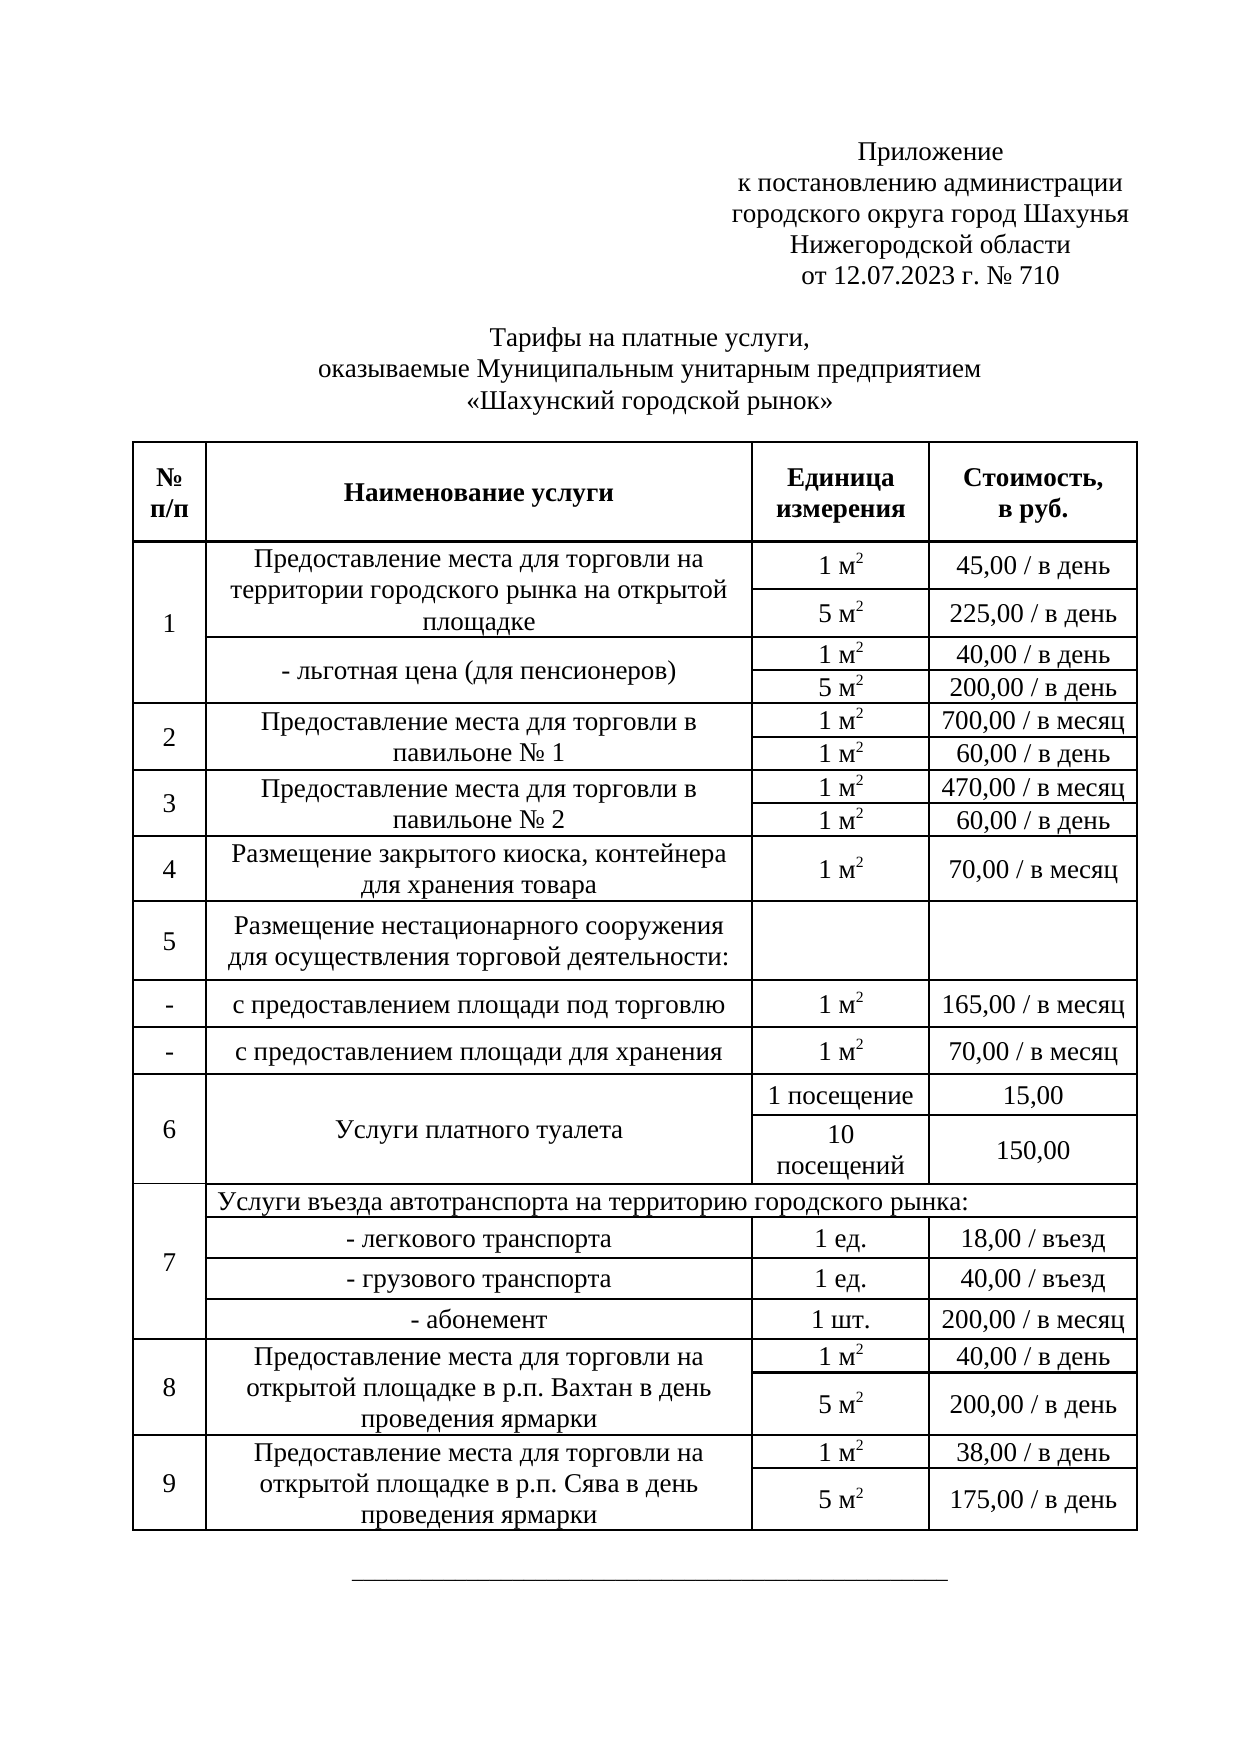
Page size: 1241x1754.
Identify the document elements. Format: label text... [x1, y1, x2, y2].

table_cell 2 [134, 704, 205, 769]
table_header Единица измерения [753, 443, 928, 540]
table_cell 18,00 / въезд [930, 1218, 1136, 1257]
table_cell - [134, 1028, 205, 1073]
table_cell 1 м2 [753, 738, 928, 769]
table_cell 1 м2 [753, 638, 928, 669]
table_cell 1 ед. [753, 1259, 928, 1297]
table_cell 8 [134, 1340, 205, 1434]
table_cell 470,00 / в месяц [930, 771, 1136, 802]
table_cell 10 посещений [753, 1116, 928, 1183]
table_cell с предоставлением площади под торговлю [207, 981, 751, 1026]
table_cell 5 м2 [753, 1469, 928, 1529]
table_cell 1 м2 [753, 837, 928, 899]
table_cell 15,00 [930, 1075, 1136, 1114]
table_cell 4 [134, 837, 205, 899]
table_cell Предоставление места для торговли на открытой площадке в р.п. Вахтан в день проведения ярмарки [207, 1340, 751, 1434]
table_cell 225,00 / в день [930, 590, 1136, 636]
table_cell 200,00 / в месяц [930, 1300, 1136, 1338]
table_cell 1 м2 [753, 804, 928, 835]
table_cell 7 [134, 1184, 205, 1338]
table_cell 40,00 / въезд [930, 1259, 1136, 1297]
table_cell 9 [134, 1436, 205, 1529]
table_cell 200,00 / в день [930, 1374, 1136, 1434]
table_cell 1 м2 [753, 771, 928, 802]
table_cell 60,00 / в день [930, 804, 1136, 835]
table_cell [753, 902, 928, 979]
table_header № п/п [134, 443, 205, 540]
table_cell Размещение закрытого киоска, контейнера для хранения товара [207, 837, 751, 899]
table_cell 40,00 / в день [930, 1340, 1136, 1371]
table_cell [930, 902, 1136, 979]
table_cell 45,00 / в день [930, 543, 1136, 588]
table_cell - грузового транспорта [207, 1259, 751, 1297]
table_cell с предоставлением площади для хранения [207, 1028, 751, 1073]
table_cell 150,00 [930, 1116, 1136, 1183]
table_cell 1 м2 [753, 1028, 928, 1073]
text от 12.07.2023 г. № 710 [694, 259, 1167, 290]
table_cell - абонемент [207, 1300, 751, 1338]
table_cell 1 м2 [753, 1436, 928, 1467]
table_cell - льготная цена (для пенсионеров) [207, 638, 751, 702]
table_cell 175,00 / в день [930, 1469, 1136, 1529]
table_cell 5 м2 [753, 671, 928, 702]
table_cell - [134, 981, 205, 1026]
text Приложение [694, 134, 1167, 166]
table_cell 5 [134, 902, 205, 979]
table_cell Услуги въезда автотранспорта на территорию городского рынка: [207, 1185, 1136, 1216]
table_header Наименование услуги [207, 443, 751, 540]
table_cell 5 м2 [753, 1374, 928, 1434]
table_cell 700,00 / в месяц [930, 704, 1136, 736]
table_cell Предоставление места для торговли на территории городского рынка на открытой площадке [207, 543, 751, 636]
table_cell 5 м2 [753, 590, 928, 636]
table_cell 1 м2 [753, 1340, 928, 1371]
table_cell 70,00 / в месяц [930, 1028, 1136, 1073]
table_cell 1 м2 [753, 981, 928, 1026]
table_cell 1 м2 [753, 543, 928, 588]
table_cell Предоставление места для торговли на открытой площадке в р.п. Сява в день проведения ярмарки [207, 1436, 751, 1529]
table_cell - легкового транспорта [207, 1218, 751, 1257]
table_cell Предоставление места для торговли в павильоне № 1 [207, 704, 751, 769]
table_cell 1 [134, 543, 205, 702]
table_cell Предоставление места для торговли в павильоне № 2 [207, 771, 751, 835]
table_cell 38,00 / в день [930, 1436, 1136, 1467]
table_cell 70,00 / в месяц [930, 837, 1136, 899]
table_cell 1 ед. [753, 1218, 928, 1257]
text Тарифы на платные услуги, [133, 321, 1167, 353]
text оказываемые Муниципальным унитарным предприятием [133, 353, 1167, 384]
table_header Стоимость, в руб. [930, 443, 1136, 540]
table_cell 1 м2 [753, 704, 928, 736]
table_cell Услуги платного туалета [207, 1075, 751, 1183]
table_cell 40,00 / в день [930, 638, 1136, 669]
text ____________________________________________________ [133, 1558, 1167, 1584]
table_cell 200,00 / в день [930, 671, 1136, 702]
table_cell 3 [134, 771, 205, 835]
table_cell 60,00 / в день [930, 738, 1136, 769]
table_cell 1 посещение [753, 1075, 928, 1114]
table_cell 165,00 / в месяц [930, 981, 1136, 1026]
text «Шахунский городской рынок» [133, 384, 1167, 415]
text к постановлению администрации городского округа город Шахунья Нижегородской области [694, 166, 1167, 259]
table_cell 6 [134, 1075, 205, 1183]
table_cell 1 шт. [753, 1300, 928, 1338]
table_cell Размещение нестационарного сооружения для осуществления торговой деятельности: [207, 902, 751, 979]
